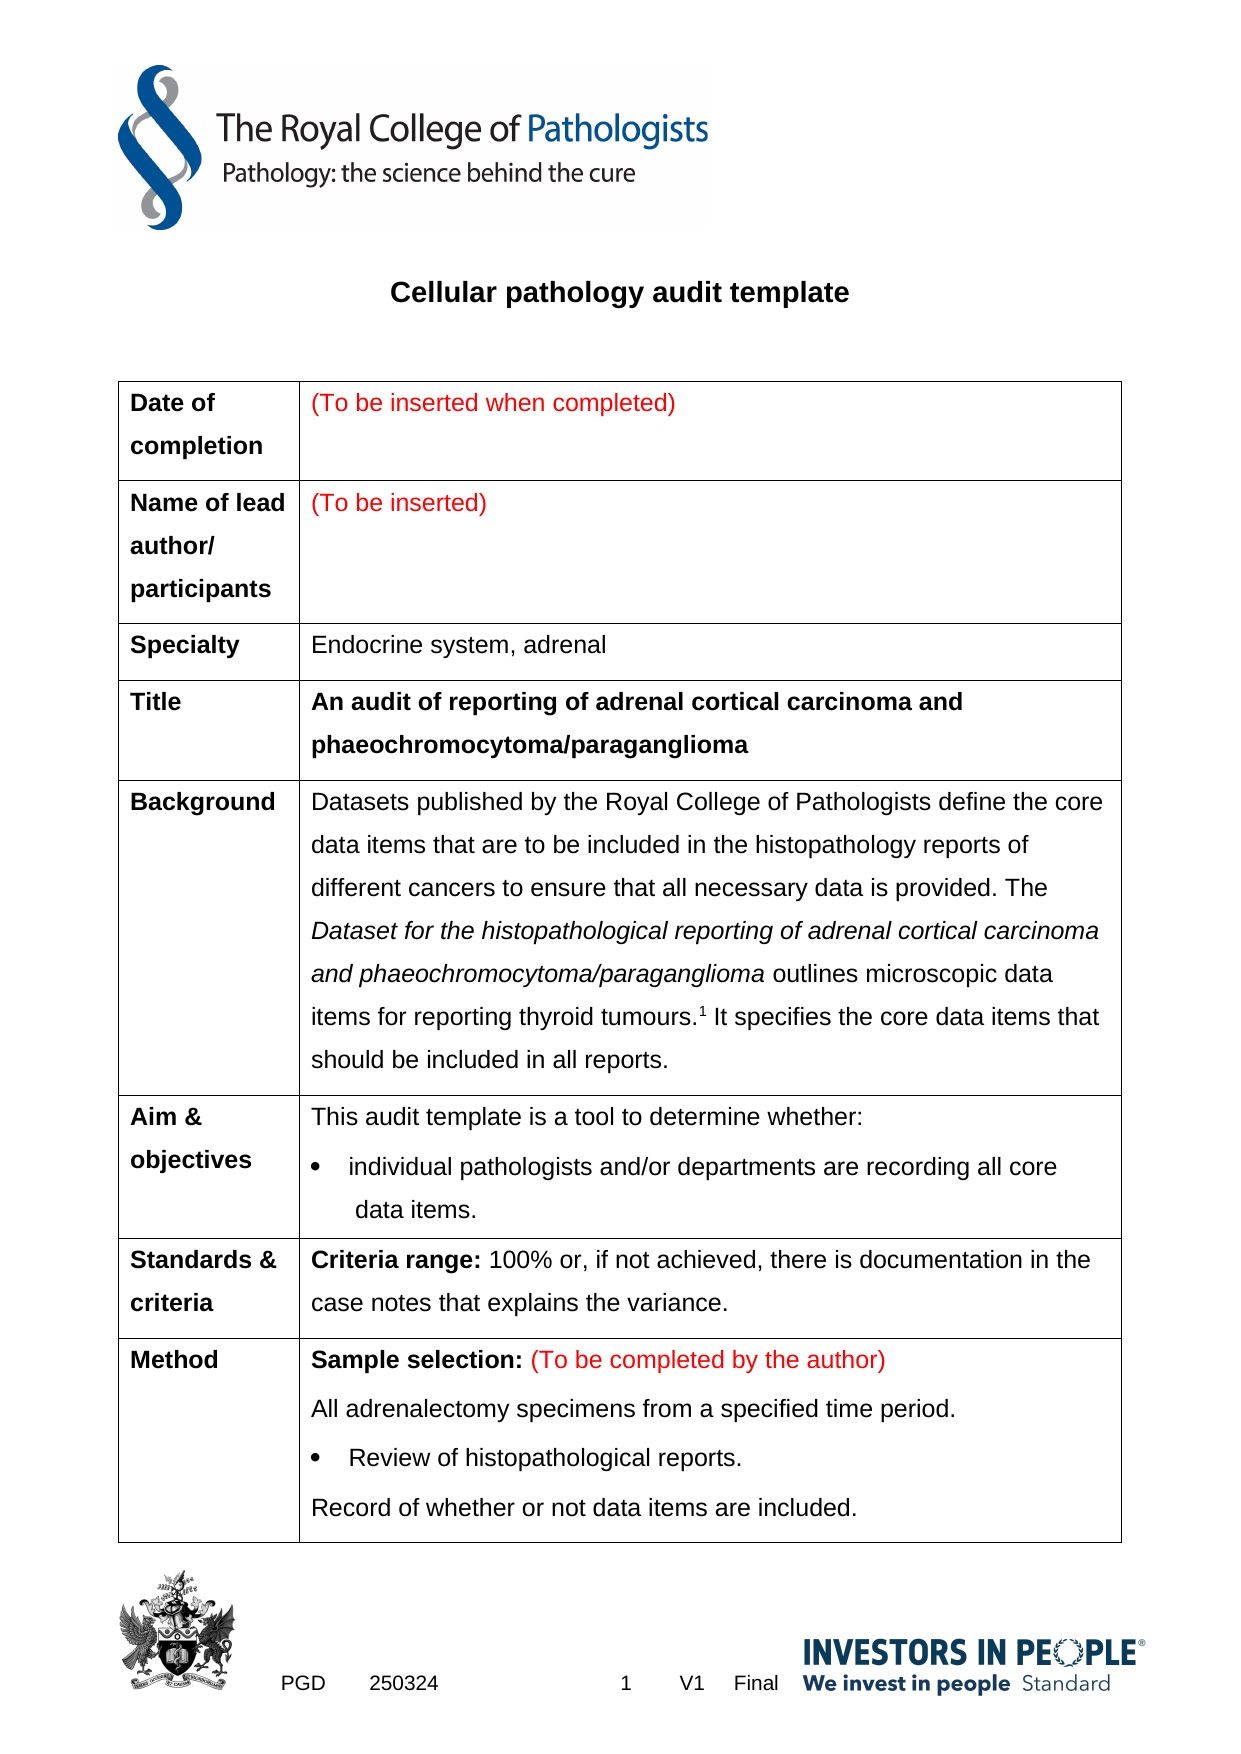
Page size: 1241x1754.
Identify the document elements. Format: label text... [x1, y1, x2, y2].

subtitle Cellular pathology audit template [118, 275, 1122, 308]
table_cell Specialty [119, 624, 299, 680]
picture [797, 1630, 1148, 1701]
picture [118, 65, 708, 230]
table_header (To be inserted when completed) [300, 382, 1121, 480]
table_header Date of completion [119, 382, 299, 480]
table_cell Name of lead author/ participants [119, 481, 299, 623]
table_cell An audit of reporting of adrenal cortical carcinoma and phaeochromocytoma/paraganglioma [300, 681, 1121, 779]
table_cell Criteria range: 100% or, if not achieved, there is documentation in the case notes that explains the variance. [300, 1239, 1121, 1337]
table_cell Endocrine system, adrenal [300, 624, 1121, 680]
table_cell This audit template is a tool to determine whether: individual pathologists and/or departments are recording all core data items. [300, 1096, 1121, 1238]
table_cell Datasets published by the Royal College of Pathologists define the core data items that are to be included in the histopathology reports of different cancers to ensure that all necessary data is provided. The Dataset for the histopathological reporting of adrenal cortical carcinoma and phaeochromocytoma/paraganglioma outlines microscopic data items for reporting thyroid tumours.1 It specifies the core data items that should be included in all reports. [300, 781, 1121, 1095]
table_cell Background [119, 781, 299, 1095]
picture [118, 1568, 237, 1691]
table_cell Method [119, 1339, 299, 1542]
table_cell Title [119, 681, 299, 779]
table_cell Standards & criteria [119, 1239, 299, 1337]
table_cell Aim & objectives [119, 1096, 299, 1238]
table_cell (To be inserted) [300, 481, 1121, 623]
